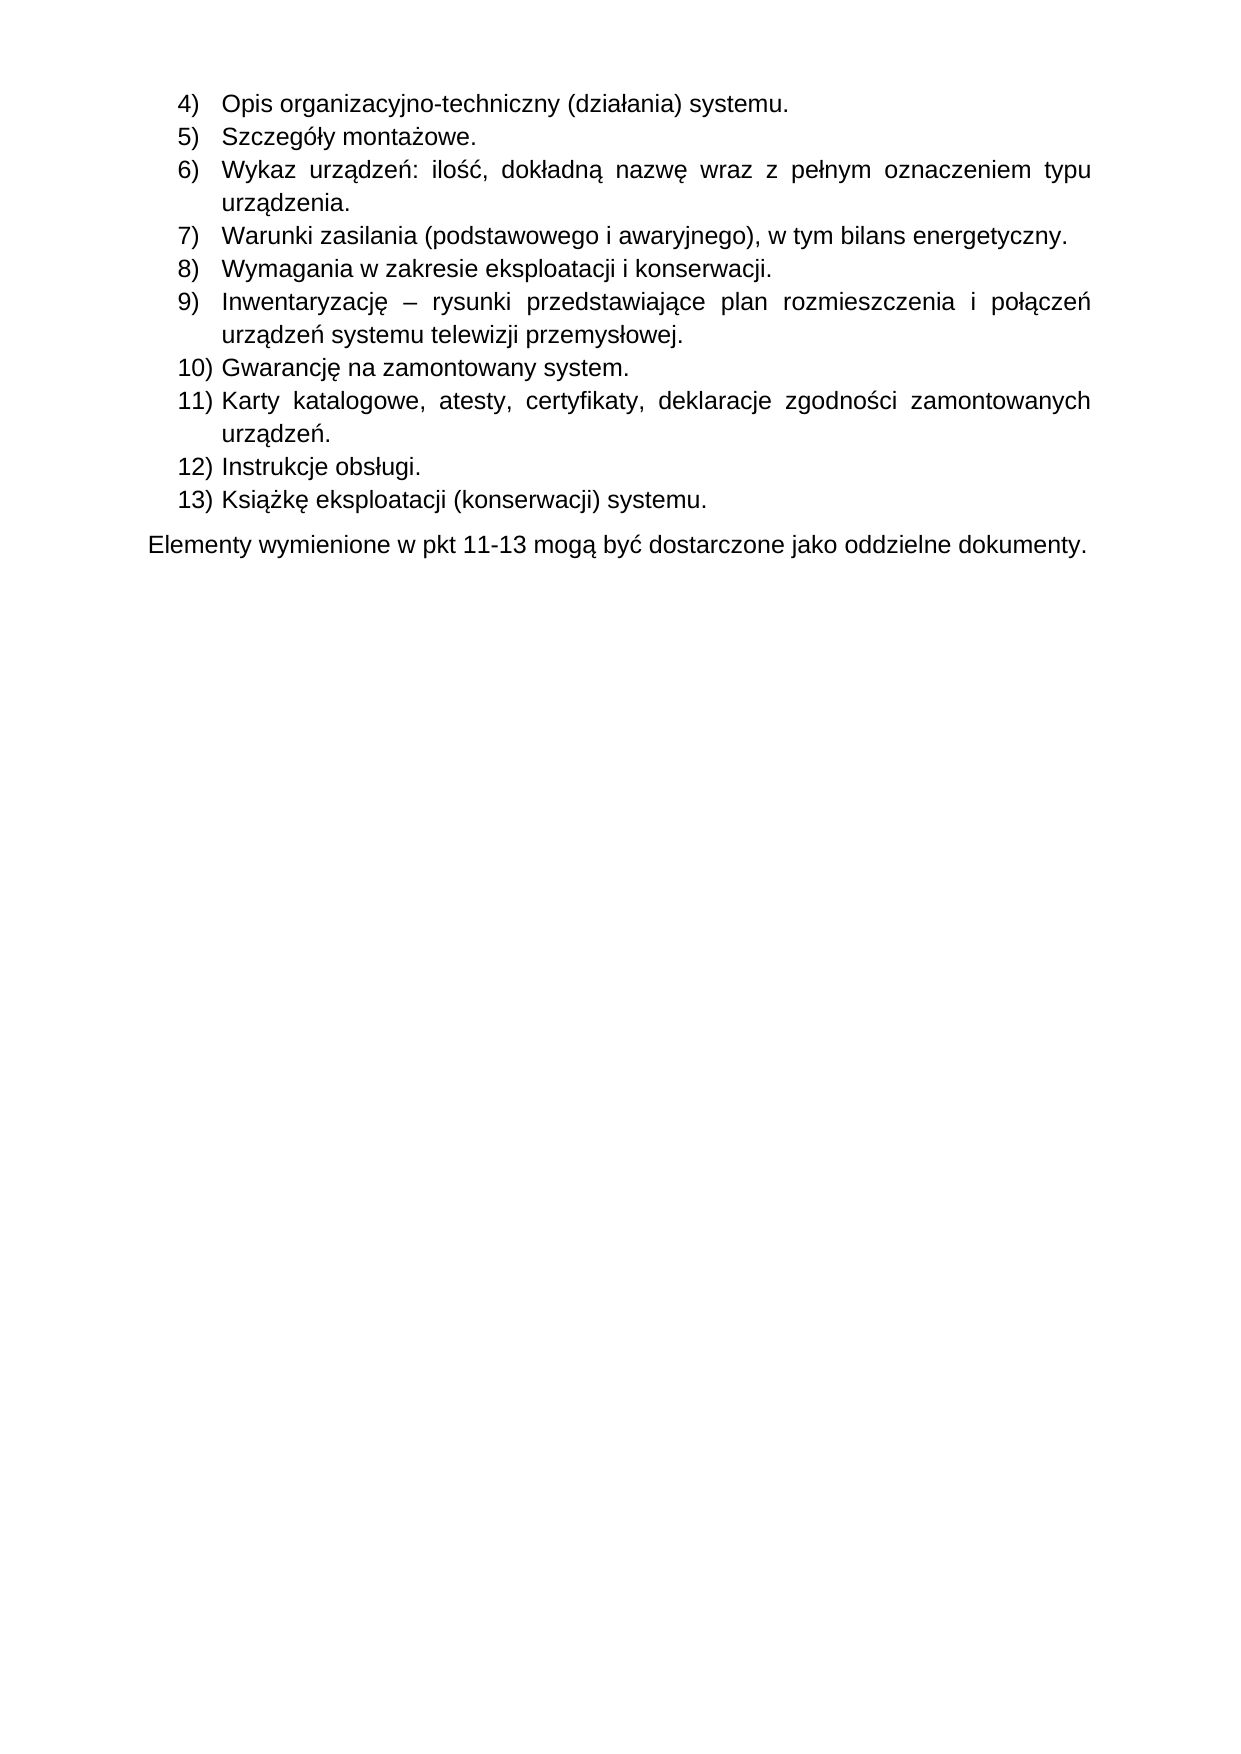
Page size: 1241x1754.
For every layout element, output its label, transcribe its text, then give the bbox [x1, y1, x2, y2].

list Inwentaryzację – rysunki przedstawiające plan rozmieszczenia i połączeń urządzeń systemu telewizji przemysłowej. [177, 287, 1093, 348]
list Szczegóły montażowe. [177, 122, 1093, 150]
list Gwarancję na zamontowany system. [177, 353, 1093, 382]
list Warunki zasilania (podstawowego i awaryjnego), w tym bilans energetyczny. [177, 221, 1093, 249]
list Książkę eksploatacji (konserwacji) systemu. [177, 485, 1093, 514]
list Opis organizacyjno-techniczny (działania) systemu. [177, 89, 1093, 117]
list Instrukcje obsługi. [177, 452, 1093, 481]
text Elementy wymienione w pkt 11-13 mogą być dostarczone jako oddzielne dokumenty. [148, 530, 1093, 559]
list Karty katalogowe, atesty, certyfikaty, deklaracje zgodności zamontowanych urządzeń. [177, 386, 1093, 448]
list Wykaz urządzeń: ilość, dokładną nazwę wraz z pełnym oznaczeniem typu urządzenia. [177, 155, 1093, 216]
list Wymagania w zakresie eksploatacji i konserwacji. [177, 254, 1093, 282]
